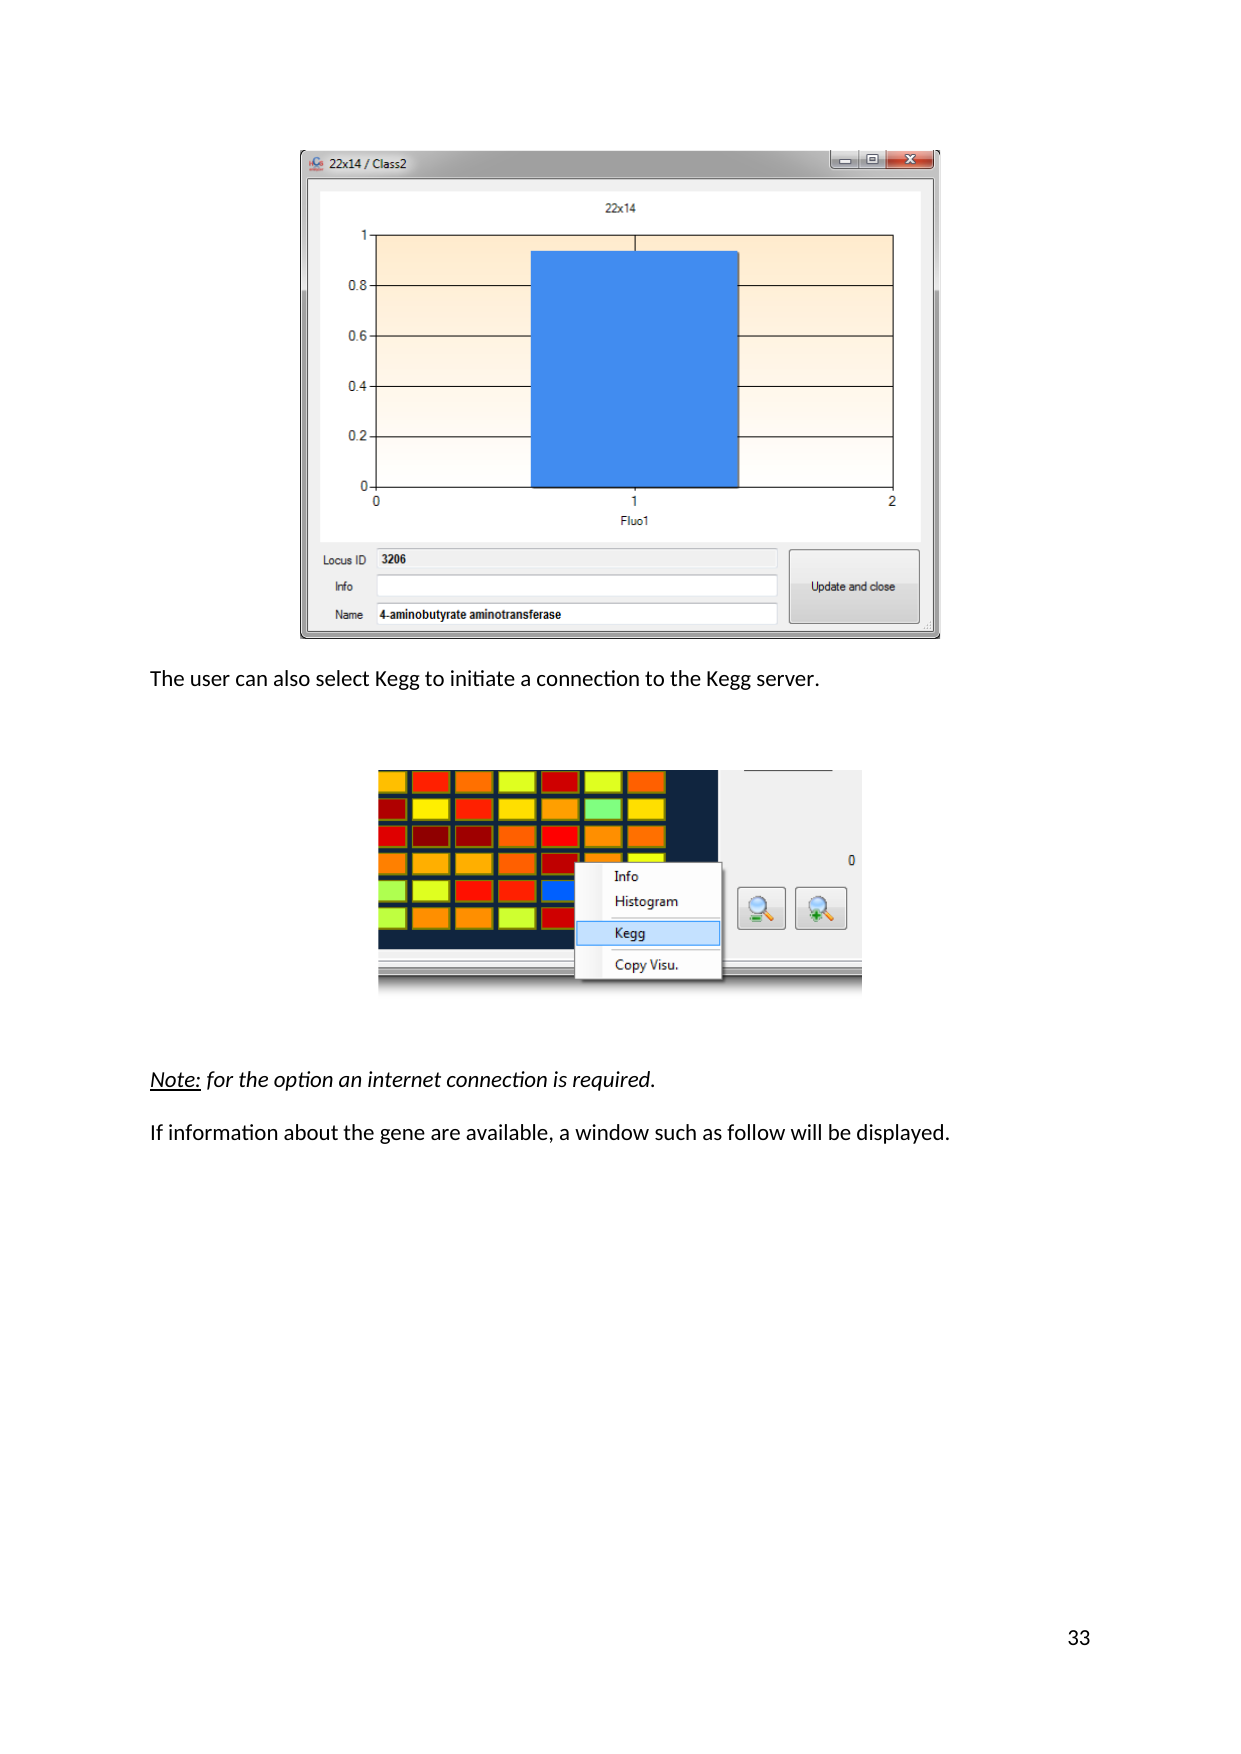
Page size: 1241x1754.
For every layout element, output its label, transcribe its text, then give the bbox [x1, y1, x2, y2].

text The user can also select Kegg to initiate a connection to the Kegg server. [150, 664, 1090, 692]
picture [378, 770, 862, 1040]
text If information about the gene are available, a window such as follow will be displayed. [150, 1118, 1090, 1146]
picture [300, 150, 941, 639]
text Note: for the option an internet connection is required. [150, 1065, 1090, 1093]
